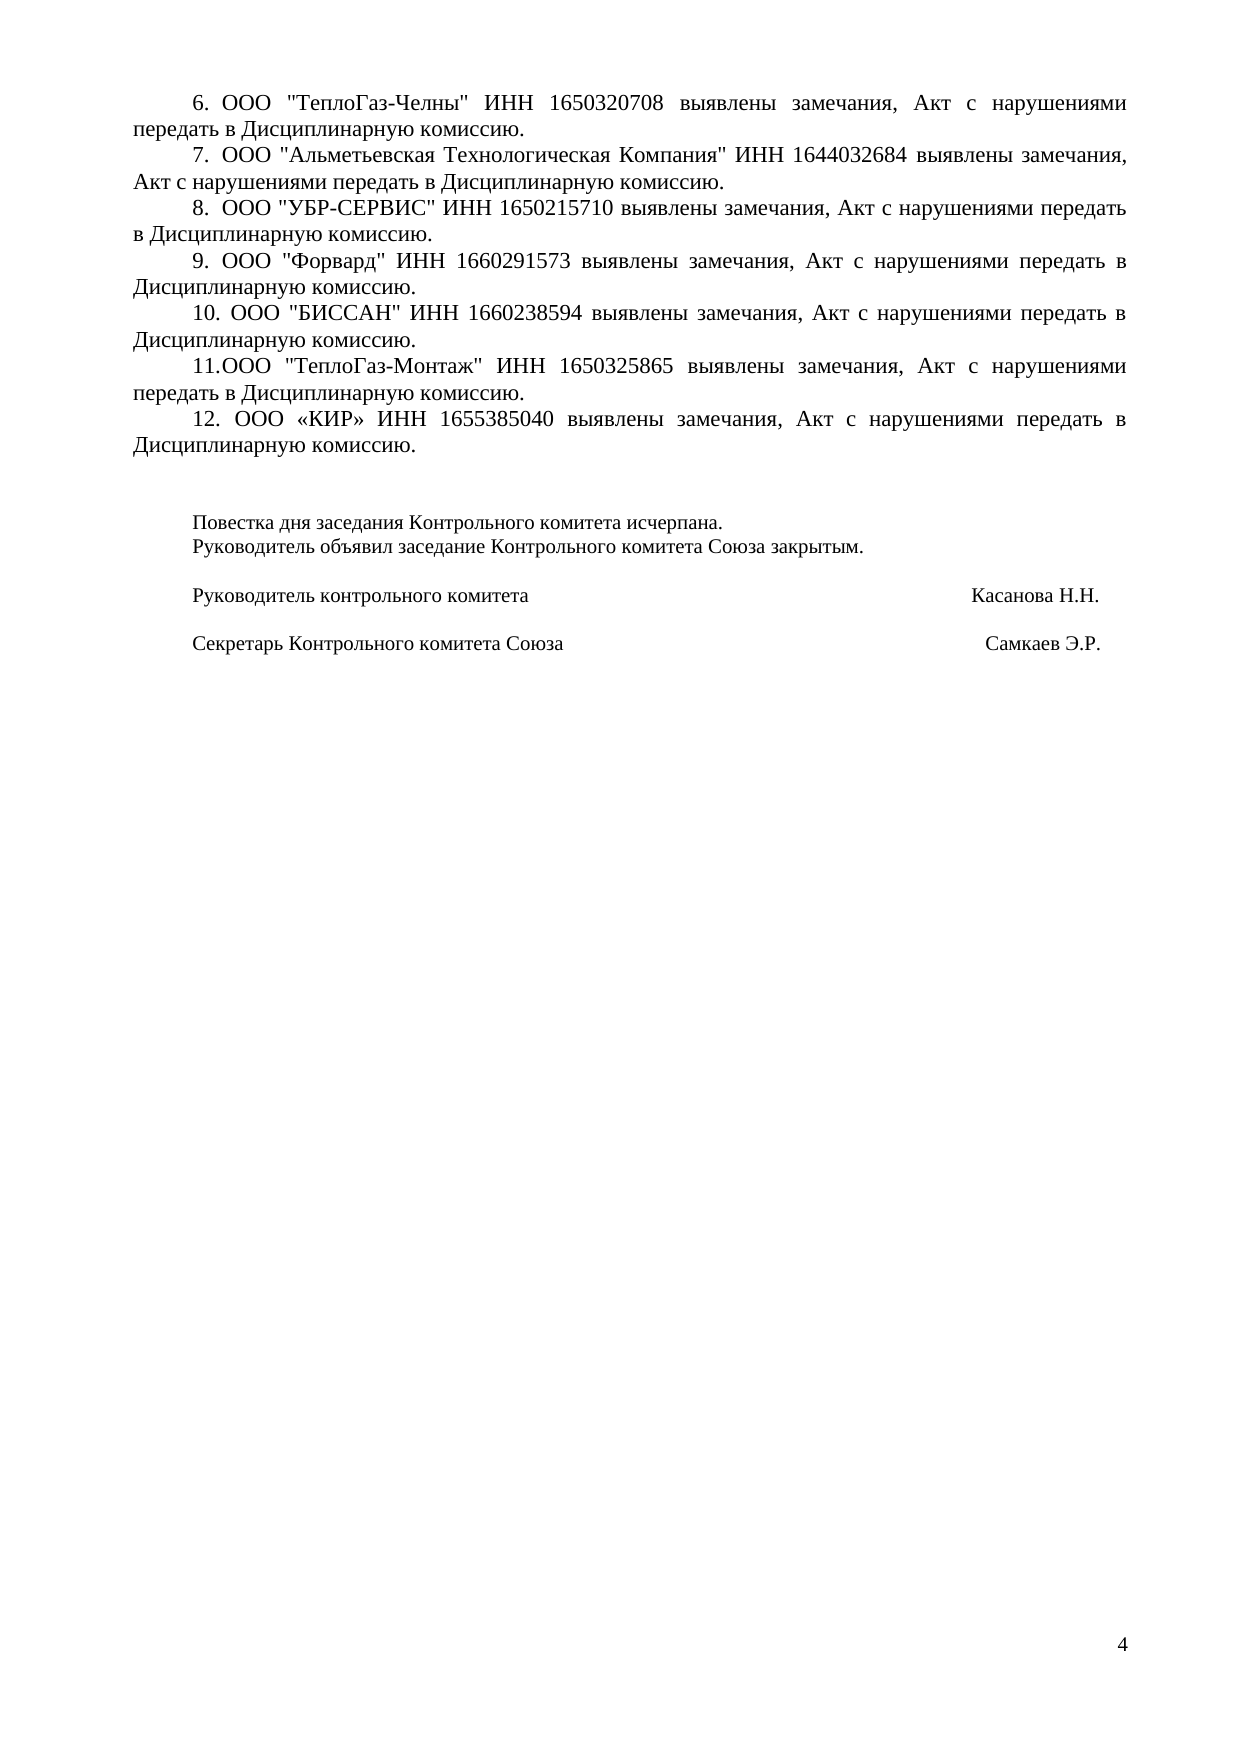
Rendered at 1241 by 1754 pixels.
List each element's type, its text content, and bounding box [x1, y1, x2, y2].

list ООО "Альметьевская Технологическая Компания" ИНН 1644032684 выявлены замечания, Акт с нарушениями передать в Дисциплинарную комиссию. [133, 141, 1128, 194]
list ООО "ТеплоГаз-Монтаж" ИНН 1650325865 выявлены замечания, Акт с нарушениями передать в Дисциплинарную комиссию. [133, 352, 1128, 405]
list ООО "БИССАН" ИНН 1660238594 выявлены замечания, Акт с нарушениями передать в Дисциплинарную комиссию. [133, 299, 1128, 352]
text Повестка дня заседания Контрольного комитета исчерпана. [133, 510, 1128, 534]
text Руководитель объявил заседание Контрольного комитета Союза закрытым. [133, 534, 1128, 558]
list ООО "УБР-СЕРВИС" ИНН 1650215710 выявлены замечания, Акт с нарушениями передать в Дисциплинарную комиссию. [133, 194, 1128, 247]
list ООО "Форвард" ИНН 1660291573 выявлены замечания, Акт с нарушениями передать в Дисциплинарную комиссию. [133, 247, 1128, 299]
list ООО «КИР» ИНН 1655385040 выявлены замечания, Акт с нарушениями передать в Дисциплинарную комиссию. [133, 405, 1128, 458]
list ООО "ТеплоГаз-Челны" ИНН 1650320708 выявлены замечания, Акт с нарушениями передать в Дисциплинарную комиссию. [133, 89, 1128, 141]
text Руководитель контрольного комитета Касанова Н.Н. [133, 582, 1128, 607]
text Секретарь Контрольного комитета Союза Самкаев Э.Р. [133, 631, 1128, 655]
